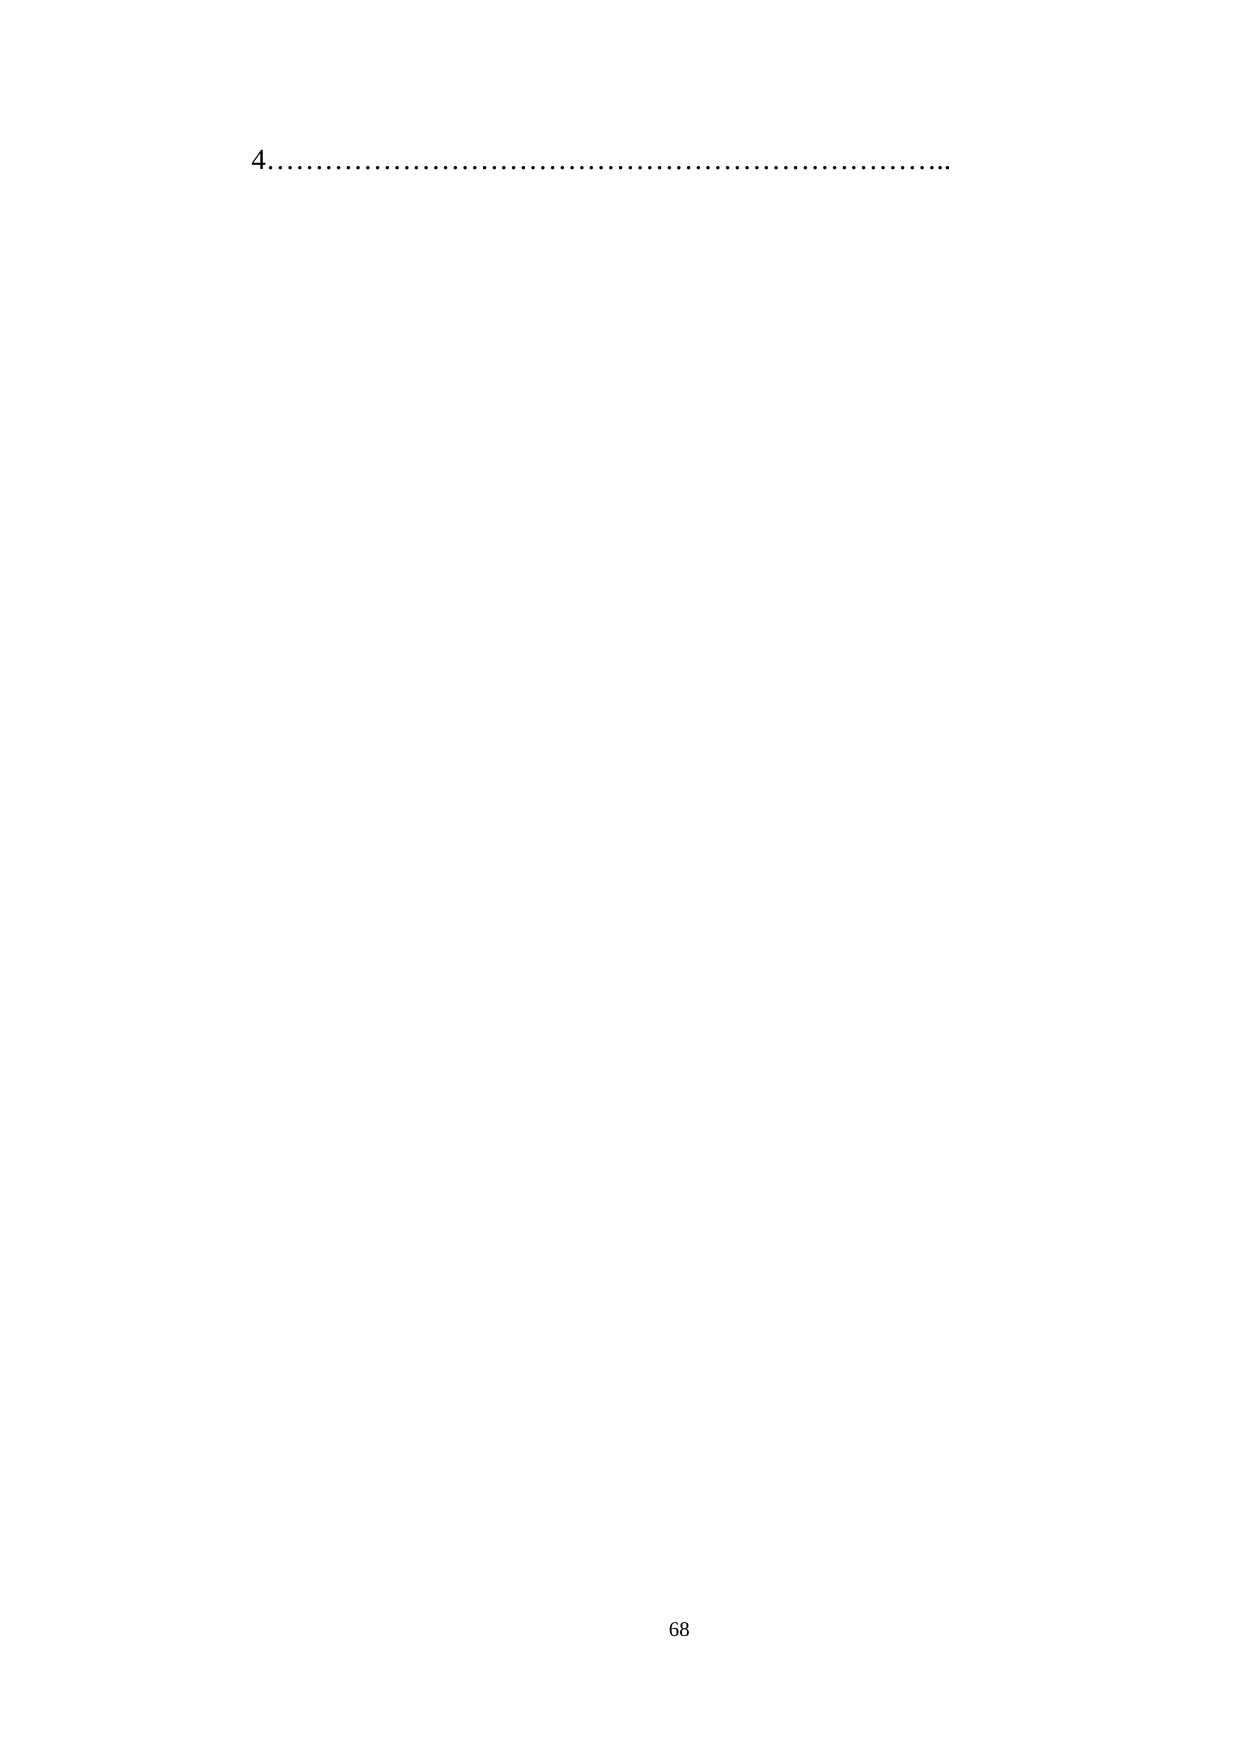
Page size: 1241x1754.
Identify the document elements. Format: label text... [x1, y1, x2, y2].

text 4…………………………………………………………….. [177, 142, 1181, 176]
